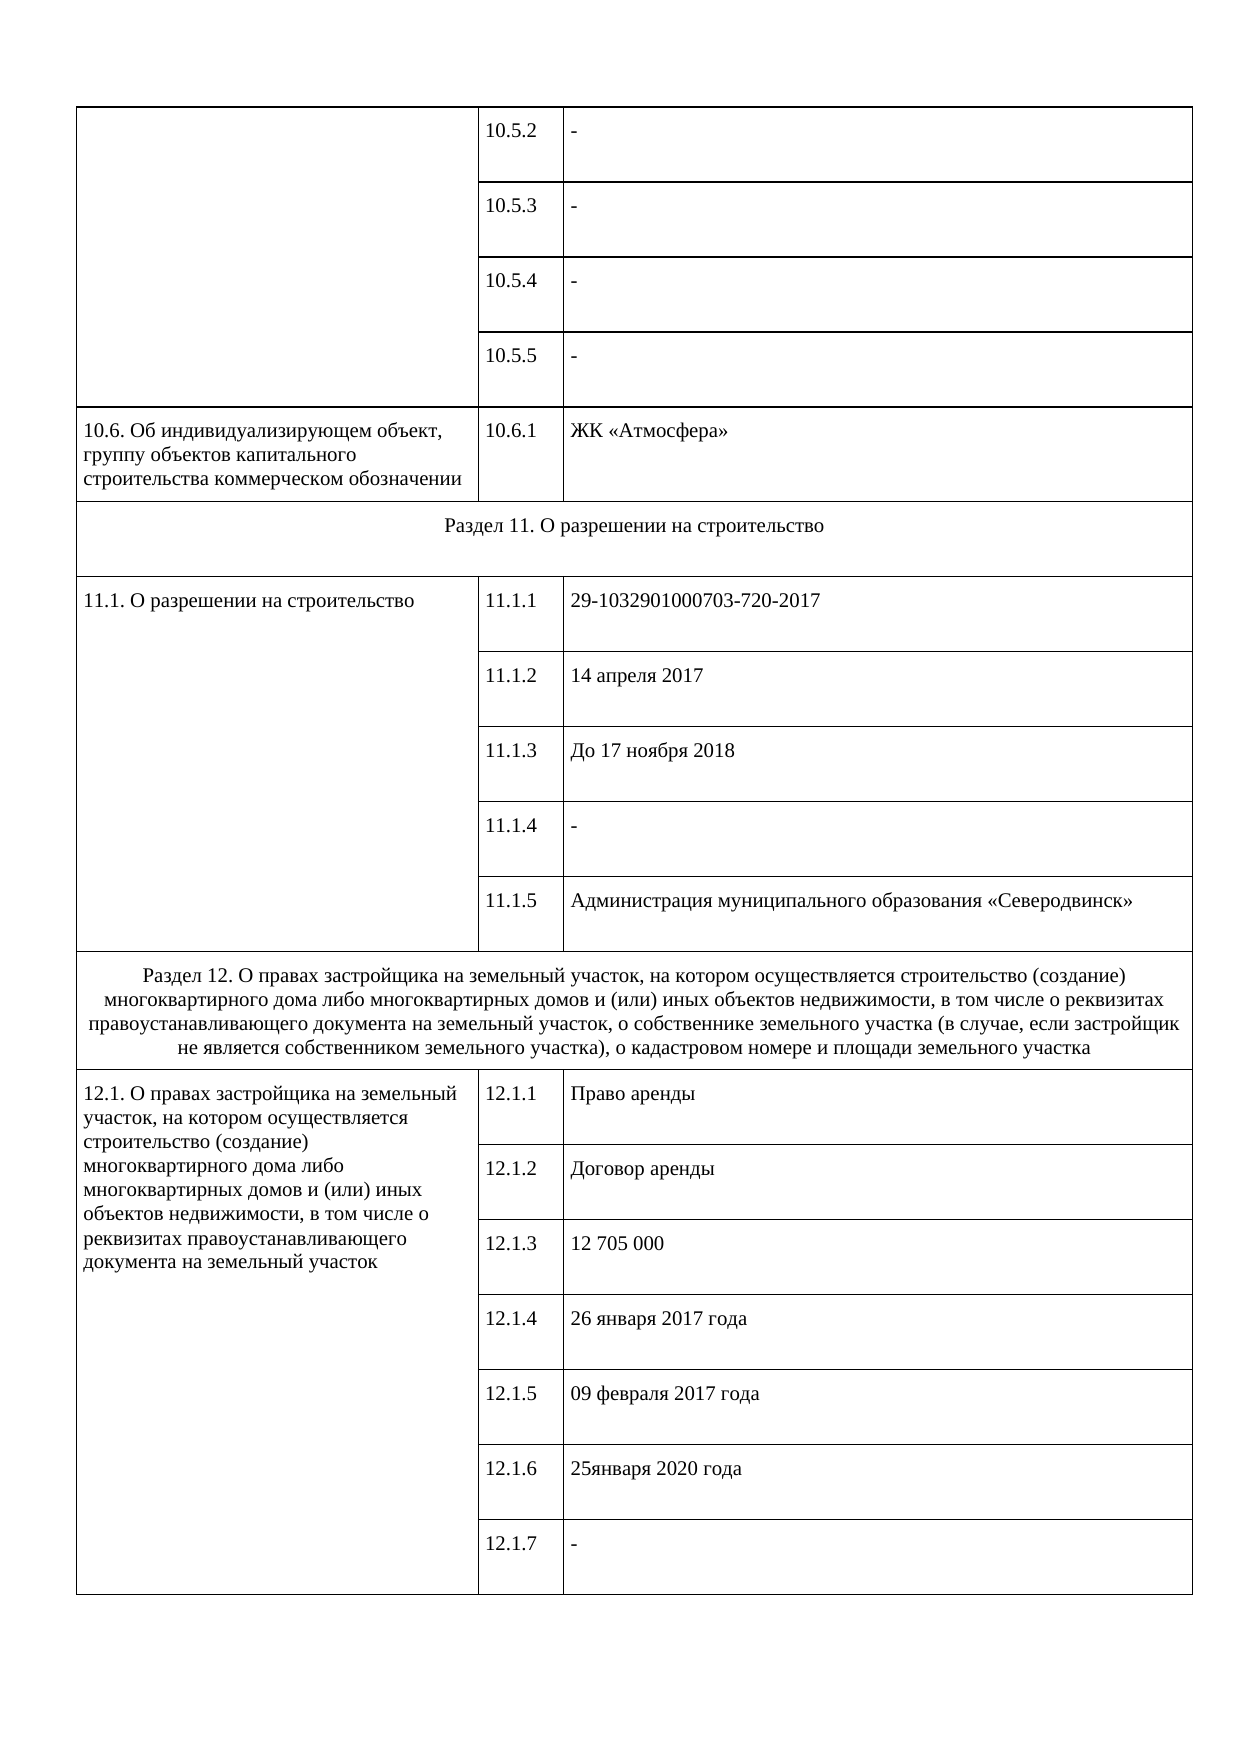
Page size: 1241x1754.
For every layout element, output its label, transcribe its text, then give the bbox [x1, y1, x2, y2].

table_cell 12.1.4 [479, 1295, 563, 1369]
table_cell 11.1.4 [479, 802, 563, 876]
table_cell 12.1.7 [479, 1520, 563, 1594]
table_cell Раздел 11. О разрешении на строительство [77, 502, 1192, 576]
table_cell До 17 ноября 2018 [564, 727, 1192, 801]
table_cell 29-1032901000703-720-2017 [564, 577, 1192, 651]
table_cell 10.5.2 [479, 108, 563, 181]
table_cell 11.1.5 [479, 877, 563, 951]
table_cell Раздел 12. О правах застройщика на земельный участок, на котором осуществляется строительство (создание) многоквартирного дома либо многоквартирных домов и (или) иных объектов недвижимости, в том числе о реквизитах правоустанавливающего документа на земельный участок, о собственнике земельного участка (в случае, если застройщик не является собственником земельного участка), о кадастровом номере и площади земельного участка [77, 952, 1192, 1069]
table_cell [77, 108, 478, 406]
table_cell - [564, 108, 1192, 181]
table_cell 10.5.3 [479, 183, 563, 256]
table_cell Договор аренды [564, 1145, 1192, 1219]
table_cell - [564, 1520, 1192, 1594]
table_cell Администрация муниципального образования «Северодвинск» [564, 877, 1192, 951]
table_cell 10.6. Об индивидуализирующем объект, группу объектов капитального строительства коммерческом обозначении [77, 408, 478, 501]
table_cell 10.5.5 [479, 333, 563, 406]
table_cell 12.1.3 [479, 1220, 563, 1294]
table_cell 12 705 000 [564, 1220, 1192, 1294]
table_cell 12.1.5 [479, 1370, 563, 1444]
table_cell 11.1.1 [479, 577, 563, 651]
table_cell 11.1. О разрешении на строительство [77, 577, 478, 951]
table_cell ЖК «Атмосфера» [564, 408, 1192, 501]
table_cell - [564, 802, 1192, 876]
table_cell - [564, 333, 1192, 406]
table_cell 25января 2020 года [564, 1445, 1192, 1519]
table_cell - [564, 258, 1192, 331]
table_cell 12.1. О правах застройщика на земельный участок, на котором осуществляется строительство (создание) многоквартирного дома либо многоквартирных домов и (или) иных объектов недвижимости, в том числе о реквизитах правоустанавливающего документа на земельный участок [77, 1070, 478, 1594]
table_cell Право аренды [564, 1070, 1192, 1144]
table_cell 14 апреля 2017 [564, 652, 1192, 726]
table_cell - [564, 183, 1192, 256]
table_cell 11.1.2 [479, 652, 563, 726]
table_cell 10.6.1 [479, 408, 563, 501]
table_cell 12.1.1 [479, 1070, 563, 1144]
table_cell 10.5.4 [479, 258, 563, 331]
table_cell 09 февраля 2017 года [564, 1370, 1192, 1444]
table_cell 12.1.2 [479, 1145, 563, 1219]
table_cell 11.1.3 [479, 727, 563, 801]
table_cell 26 января 2017 года [564, 1295, 1192, 1369]
table_cell 12.1.6 [479, 1445, 563, 1519]
